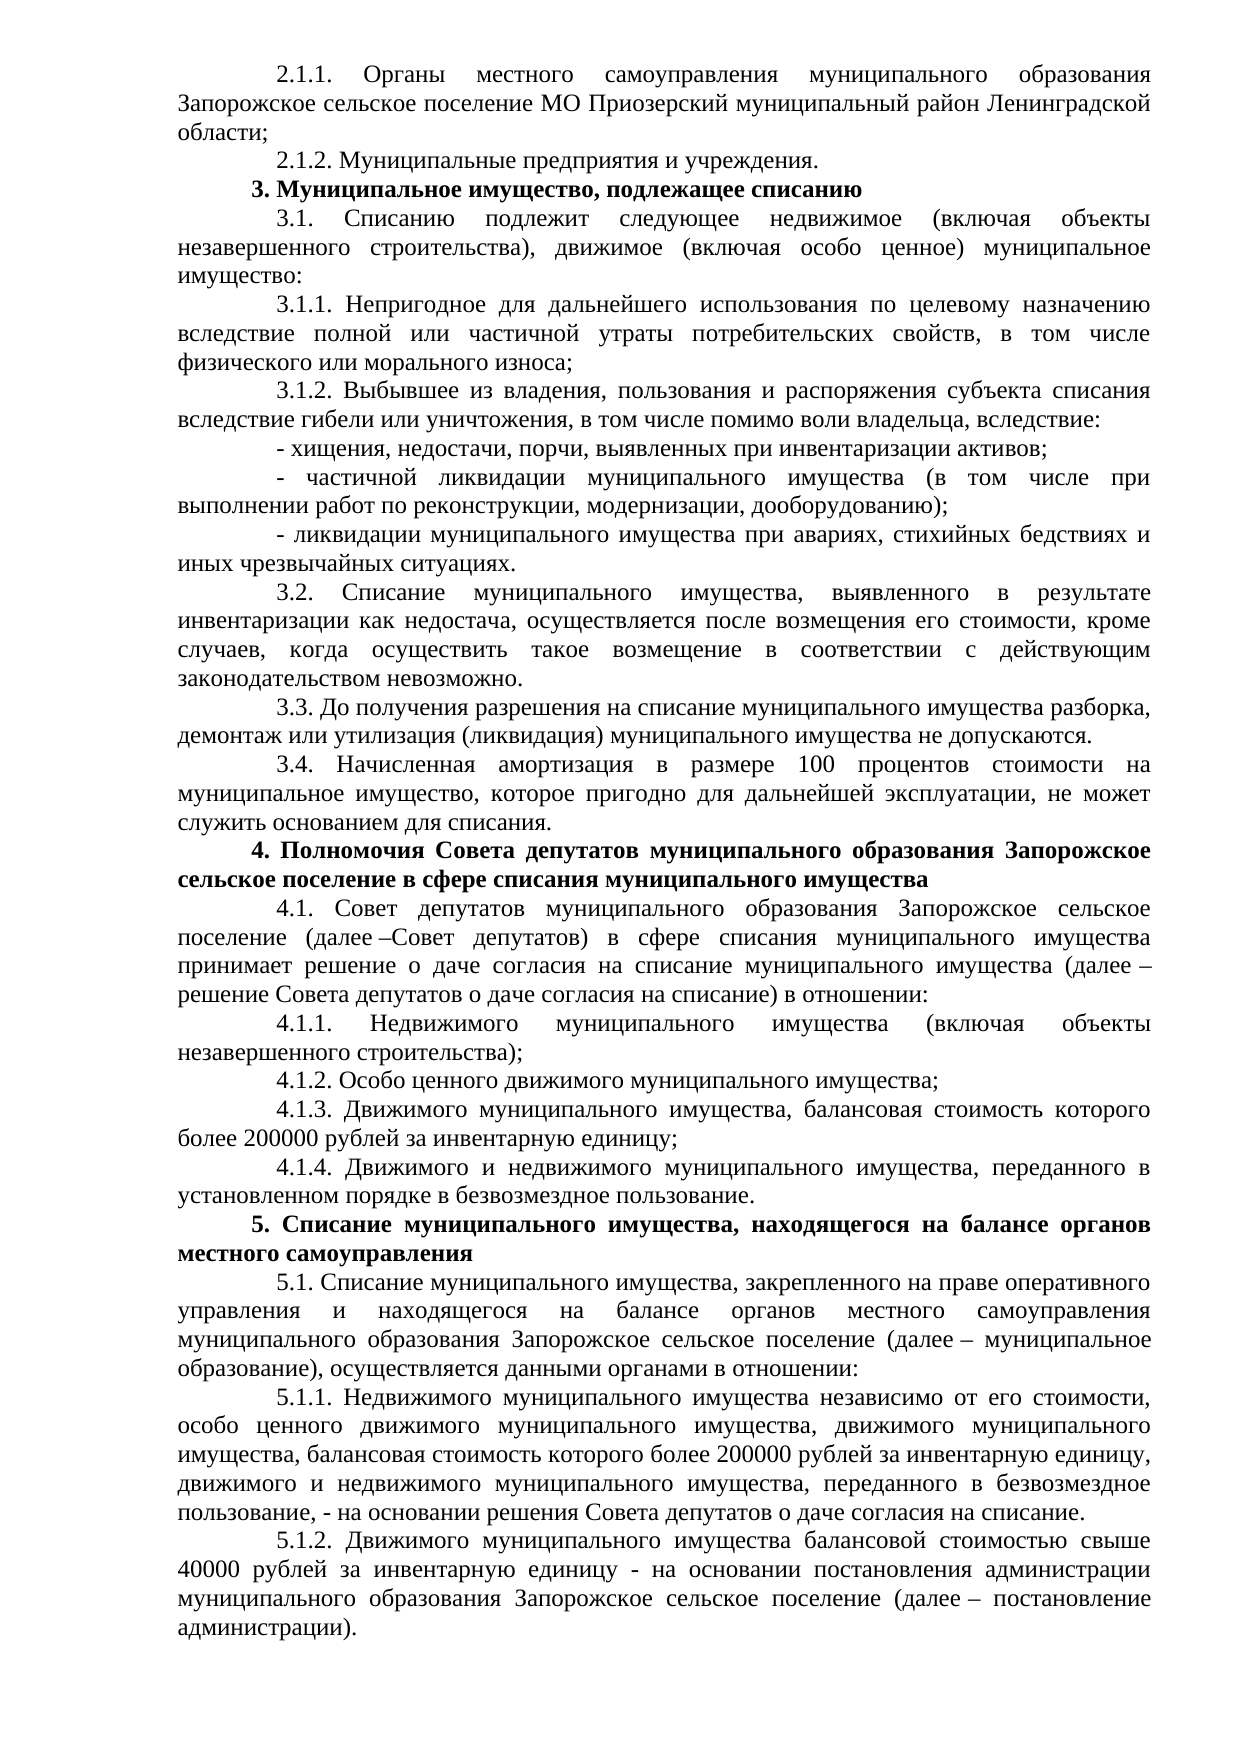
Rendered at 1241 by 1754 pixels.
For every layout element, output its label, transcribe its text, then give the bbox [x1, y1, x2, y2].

text 4.1.4. Движимого и недвижимого муниципального имущества, переданного в установленном порядке в безвозмездное пользование. [177, 1152, 1152, 1209]
text 5. Списание муниципального имущества, находящегося на балансе органов местного самоуправления [177, 1209, 1152, 1267]
text 3.1. Списанию подлежит следующее недвижимое (включая объекты незавершенного строительства), движимое (включая особо ценное) муниципальное имущество: [177, 203, 1152, 289]
text 4.1.2. Особо ценного движимого муниципального имущества; [177, 1065, 1152, 1094]
text 4.1.1. Недвижимого муниципального имущества (включая объекты незавершенного строительства); [177, 1008, 1152, 1065]
text 4.1. Совет депутатов муниципального образования Запорожское сельское поселение (далее –Совет депутатов) в сфере списания муниципального имущества принимает решение о даче согласия на списание муниципального имущества (далее – решение Совета депутатов о даче согласия на списание) в отношении: [177, 893, 1152, 1008]
text 5.1.1. Недвижимого муниципального имущества независимо от его стоимости, особо ценного движимого муниципального имущества, движимого муниципального имущества, балансовая стоимость которого более 200000 рублей за инвентарную единицу, движимого и недвижимого муниципального имущества, переданного в безвозмездное пользование, - на основании решения Совета депутатов о даче согласия на списание. [177, 1382, 1152, 1525]
text - ликвидации муниципального имущества при авариях, стихийных бедствиях и иных чрезвычайных ситуациях. [177, 519, 1152, 577]
text 3.4. Начисленная амортизация в размере 100 процентов стоимости на муниципальное имущество, которое пригодно для дальнейшей эксплуатации, не может служить основанием для списания. [177, 749, 1152, 835]
text 5.1. Списание муниципального имущества, закрепленного на праве оперативного управления и находящегося на балансе органов местного самоуправления муниципального образования Запорожское сельское поселение (далее – муниципальное образование), осуществляется данными органами в отношении: [177, 1267, 1152, 1382]
text 2.1.1. Органы местного самоуправления муниципального образования Запорожское сельское поселение МО Приозерский муниципальный район Ленинградской области; [177, 59, 1152, 145]
text - хищения, недостачи, порчи, выявленных при инвентаризации активов; [177, 433, 1152, 462]
text 3. Муниципальное имущество, подлежащее списанию [177, 174, 1152, 203]
text 3.1.1. Непригодное для дальнейшего использования по целевому назначению вследствие полной или частичной утраты потребительских свойств, в том числе физического или морального износа; [177, 289, 1152, 375]
text 3.3. До получения разрешения на списание муниципального имущества разборка, демонтаж или утилизация (ликвидация) муниципального имущества не допускаются. [177, 692, 1152, 749]
text 5.1.2. Движимого муниципального имущества балансовой стоимостью свыше 40000 рублей за инвентарную единицу - на основании постановления администрации муниципального образования Запорожское сельское поселение (далее – постановление администрации). [177, 1525, 1152, 1640]
text 4.1.3. Движимого муниципального имущества, балансовая стоимость которого более 200000 рублей за инвентарную единицу; [177, 1094, 1152, 1152]
text 3.1.2. Выбывшее из владения, пользования и распоряжения субъекта списания вследствие гибели или уничтожения, в том числе помимо воли владельца, вследствие: [177, 375, 1152, 433]
text 2.1.2. Муниципальные предприятия и учреждения. [177, 145, 1152, 174]
text 4. Полномочия Совета депутатов муниципального образования Запорожское сельское поселение в сфере списания муниципального имущества [177, 835, 1152, 893]
text - частичной ликвидации муниципального имущества (в том числе при выполнении работ по реконструкции, модернизации, дооборудованию); [177, 462, 1152, 519]
text 3.2. Списание муниципального имущества, выявленного в результате инвентаризации как недостача, осуществляется после возмещения его стоимости, кроме случаев, когда осуществить такое возмещение в соответствии с действующим законодательством невозможно. [177, 577, 1152, 692]
